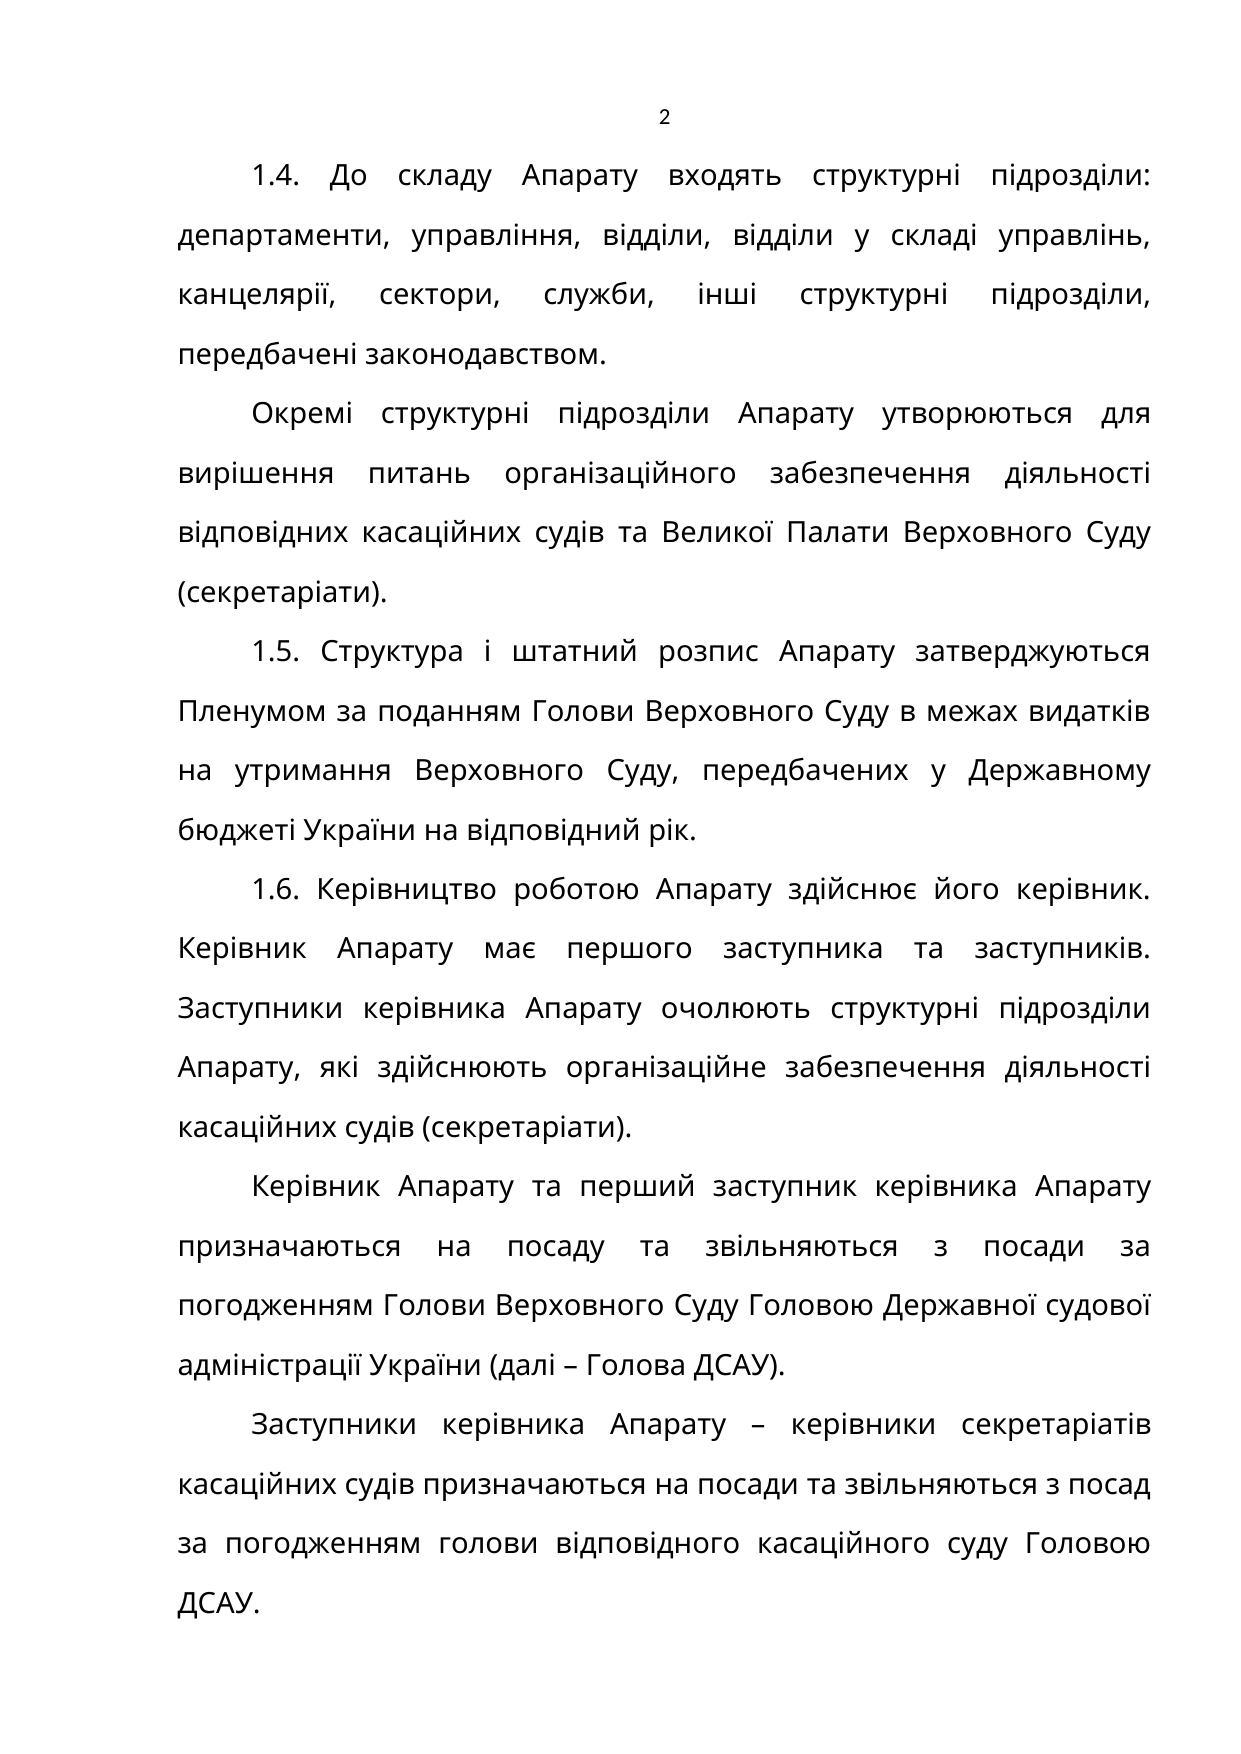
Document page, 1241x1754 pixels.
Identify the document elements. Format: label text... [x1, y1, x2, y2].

text 1.5. Структура і штатний розпис Апарату затверджуються Пленумом за поданням Голови Верховного Суду в межах видатків на утримання Верховного Суду, передбачених у Державному бюджеті України на відповідний рік. [177, 630, 1152, 848]
text 1.6. Керівництво роботою Апарату здійснює його керівник. Керівник Апарату має першого заступника та заступників. Заступники керівника Апарату очолюють структурні підрозділи Апарату, які здійснюють організаційне забезпечення діяльності касаційних судів (секретаріати). [177, 868, 1152, 1146]
text Заступники керівника Апарату – керівники секретаріатів касаційних судів призначаються на посади та звільняються з посад за погодженням голови відповідного касаційного суду Головою ДСАУ. [177, 1404, 1152, 1622]
text 1.4. До складу Апарату входять структурні підрозділи: департаменти, управління, відділи, відділи у складі управлінь, канцелярії, сектори, служби, інші структурні підрозділи, передбачені законодавством. [177, 154, 1152, 373]
text Керівник Апарату та перший заступник керівника Апарату призначаються на посаду та звільняються з посади за погодженням Голови Верховного Суду Головою Державної судової адміністрації України (далі – Голова ДСАУ). [177, 1166, 1152, 1384]
text Окремі структурні підрозділи Апарату утворюються для вирішення питань організаційного забезпечення діяльності відповідних касаційних судів та Великої Палати Верховного Суду (секретаріати). [177, 392, 1152, 611]
